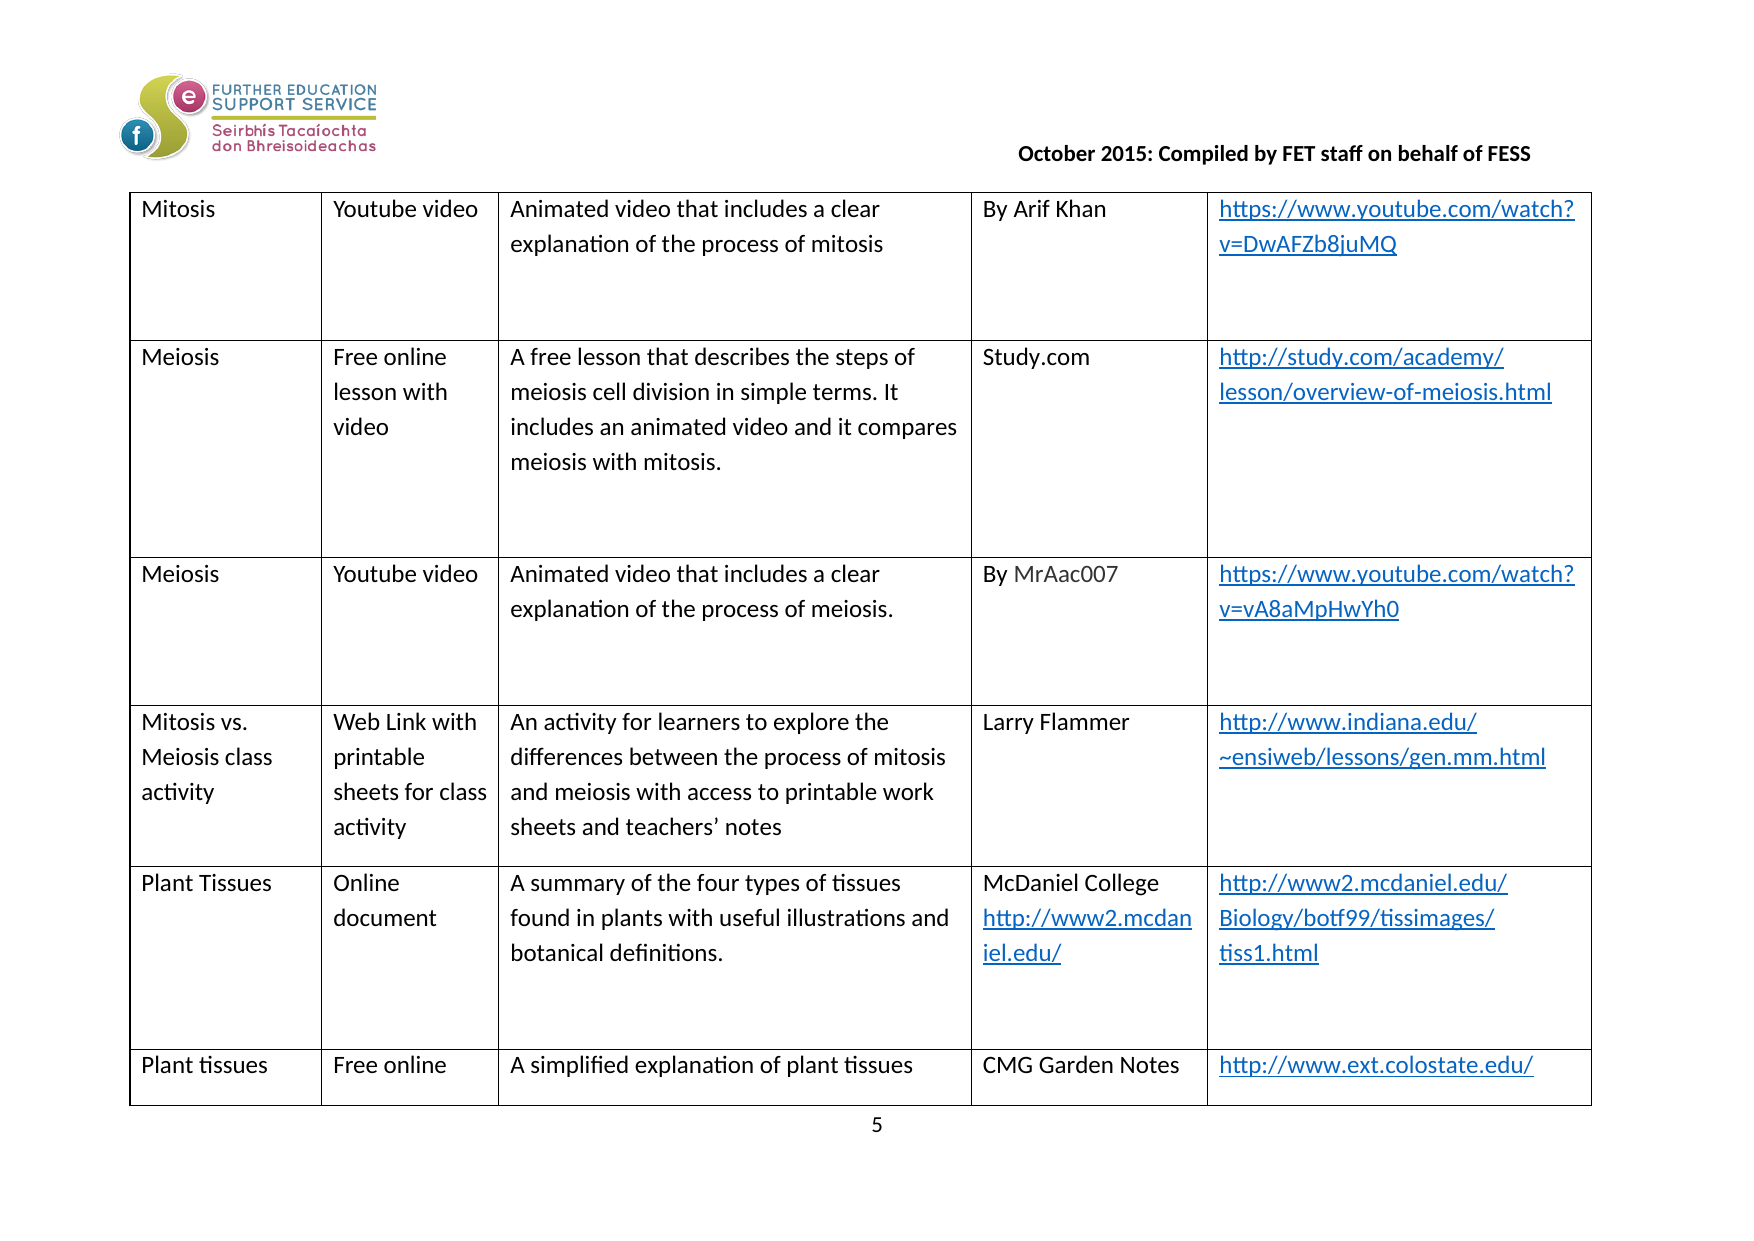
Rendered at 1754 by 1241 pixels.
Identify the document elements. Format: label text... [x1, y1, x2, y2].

table_cell Larry Flammer [972, 706, 1207, 866]
table_cell Mitosis vs. Meiosis class activity [131, 706, 321, 866]
table_cell CMG Garden Notes Colorado Estate University [972, 1050, 1207, 1105]
table_cell A simplified explanation of plant tissues with botanical definitions in simple language [499, 1050, 971, 1105]
table_cell Animated video that includes a clear explanation of the process of meiosis. [499, 558, 971, 705]
table_cell Free online lesson with video [322, 341, 498, 557]
table_cell By MrAac007 [972, 558, 1207, 705]
table_cell An activity for learners to explore the differences between the process of mitosis and meiosis with access to printable work sheets and teachers’ notes [499, 706, 971, 866]
table_cell http://www.ext.colostate.edu/mg/gardennotes/131.html [1208, 1050, 1591, 1105]
table_cell http://www2.mcdaniel.edu/Biology/botf99/tissimages/tiss1.html [1208, 867, 1591, 1048]
table_cell Web Link with printable sheets for class activity [322, 706, 498, 866]
table_cell Meiosis [131, 558, 321, 705]
table_cell Animated video that includes a clear explanation of the process of mitosis [499, 193, 971, 340]
table_cell A summary of the four types of tissues found in plants with useful illustrations and botanical definitions. [499, 867, 971, 1048]
table_cell McDaniel College http://www2.mcdaniel.edu/ [972, 867, 1207, 1048]
table_cell By Arif Khan [972, 193, 1207, 340]
table_cell Youtube video [322, 193, 498, 340]
table_cell Plant tissues [131, 1050, 321, 1105]
table_cell Mitosis [131, 193, 321, 340]
table_cell Youtube video [322, 558, 498, 705]
picture [118, 73, 377, 162]
table_cell Meiosis [131, 341, 321, 557]
table_cell Plant Tissues [131, 867, 321, 1048]
table_cell Free online lesson [322, 1050, 498, 1105]
table_cell Online document [322, 867, 498, 1048]
table_cell A free lesson that describes the steps of meiosis cell division in simple terms. It includes an animated video and it compares meiosis with mitosis. [499, 341, 971, 557]
table_cell https://www.youtube.com/watch?v=DwAFZb8juMQ [1208, 193, 1591, 340]
table_cell https://www.youtube.com/watch?v=vA8aMpHwYh0 [1208, 558, 1591, 705]
table_cell http://www.indiana.edu/~ensiweb/lessons/gen.mm.html [1208, 706, 1591, 866]
table_cell Study.com [972, 341, 1207, 557]
table_cell http://study.com/academy/lesson/overview-of-meiosis.html [1208, 341, 1591, 557]
